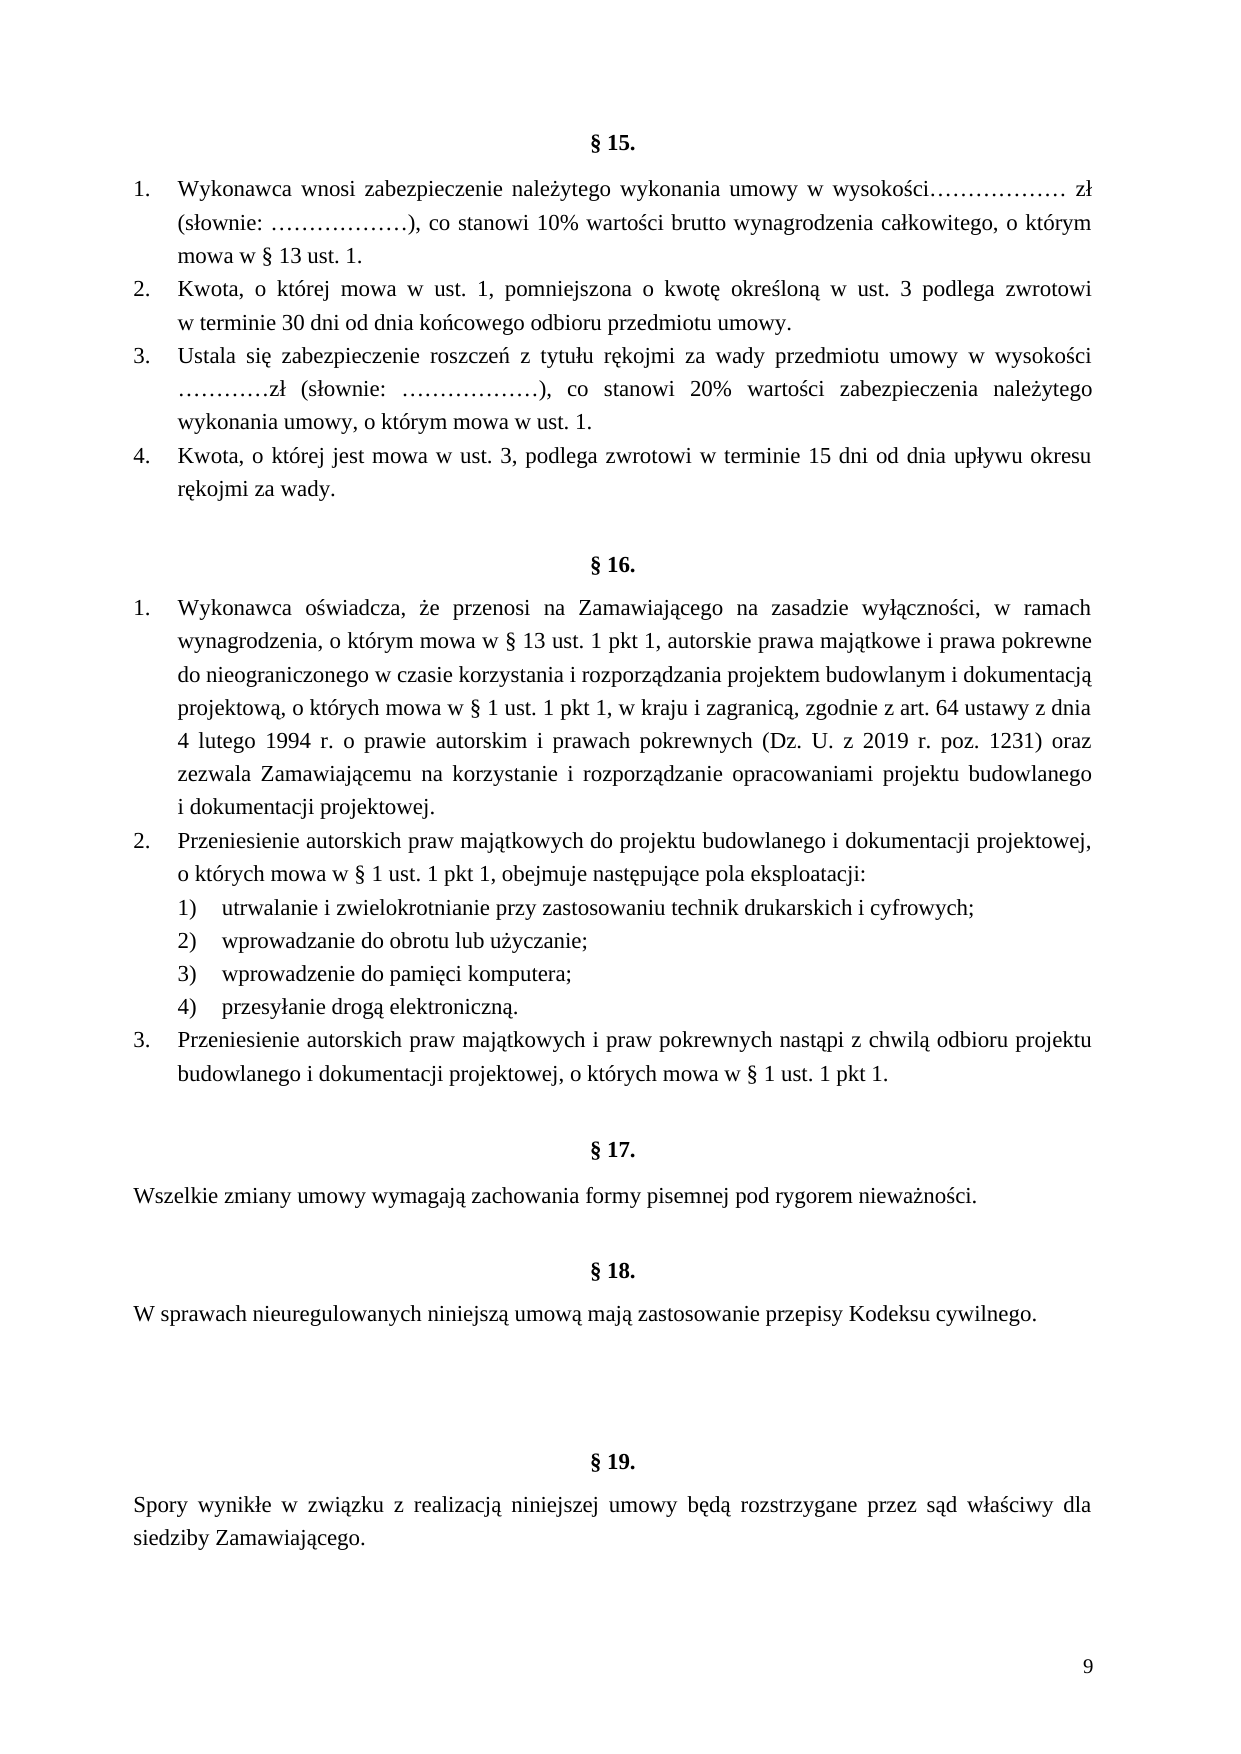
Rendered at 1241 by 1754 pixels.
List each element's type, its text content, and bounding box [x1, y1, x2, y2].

list Wykonawca oświadcza, że przenosi na Zamawiającego na zasadzie wyłączności, w ramach wynagrodzenia, o którym mowa w § 13 ust. 1 pkt 1, autorskie prawa majątkowe i prawa pokrewne do nieograniczonego w czasie korzystania i rozporządzania projektem budowlanym i dokumentacją projektową, o których mowa w § 1 ust. 1 pkt 1, w kraju i zagranicą, zgodnie z art. 64 ustawy z dnia 4 lutego 1994 r. o prawie autorskim i prawach pokrewnych (Dz. U. z 2019 r. poz. 1231) oraz zezwala Zamawiającemu na korzystanie i rozporządzanie opracowaniami projektu budowlanego i dokumentacji projektowej. [133, 594, 1093, 819]
list wprowadzanie do obrotu lub użyczanie; [177, 927, 1093, 953]
text § 19. [132, 1448, 1093, 1474]
text § 16. [132, 551, 1093, 578]
list wprowadzenie do pamięci komputera; [177, 960, 1093, 986]
text § 18. [132, 1257, 1093, 1284]
list Kwota, o której jest mowa w ust. 3, podlega zwrotowi w terminie 15 dni od dnia upływu okresu rękojmi za wady. [133, 442, 1093, 502]
list Ustala się zabezpieczenie roszczeń z tytułu rękojmi za wady przedmiotu umowy w wysokości …………zł (słownie: ………………), co stanowi 20% wartości zabezpieczenia należytego wykonania umowy, o którym mowa w ust. 1. [133, 342, 1093, 435]
text § 17. [132, 1136, 1093, 1162]
list Kwota, o której mowa w ust. 1, pomniejszona o kwotę określoną w ust. 3 podlega zwrotowi w terminie 30 dni od dnia końcowego odbioru przedmiotu umowy. [133, 275, 1093, 335]
list Przeniesienie autorskich praw majątkowych i praw pokrewnych nastąpi z chwilą odbioru projektu budowlanego i dokumentacji projektowej, o których mowa w § 1 ust. 1 pkt 1. [133, 1027, 1093, 1086]
text § 15. [132, 129, 1093, 156]
text Wszelkie zmiany umowy wymagają zachowania formy pisemnej pod rygorem nieważności. [133, 1182, 1093, 1209]
list Przeniesienie autorskich praw majątkowych do projektu budowlanego i dokumentacji projektowej, o których mowa w § 1 ust. 1 pkt 1, obejmuje następujące pola eksploatacji: [133, 827, 1093, 886]
text W sprawach nieuregulowanych niniejszą umową mają zastosowanie przepisy Kodeksu cywilnego. [133, 1300, 1093, 1327]
text Spory wynikłe w związku z realizacją niniejszej umowy będą rozstrzygane przez sąd właściwy dla siedziby Zamawiającego. [133, 1491, 1093, 1550]
list Wykonawca wnosi zabezpieczenie należytego wykonania umowy w wysokości……………… zł (słownie: ………………), co stanowi 10% wartości brutto wynagrodzenia całkowitego, o którym mowa w § 13 ust. 1. [133, 176, 1093, 268]
list przesyłanie drogą elektroniczną. [177, 993, 1093, 1019]
list utrwalanie i zwielokrotnianie przy zastosowaniu technik drukarskich i cyfrowych; [177, 893, 1093, 920]
